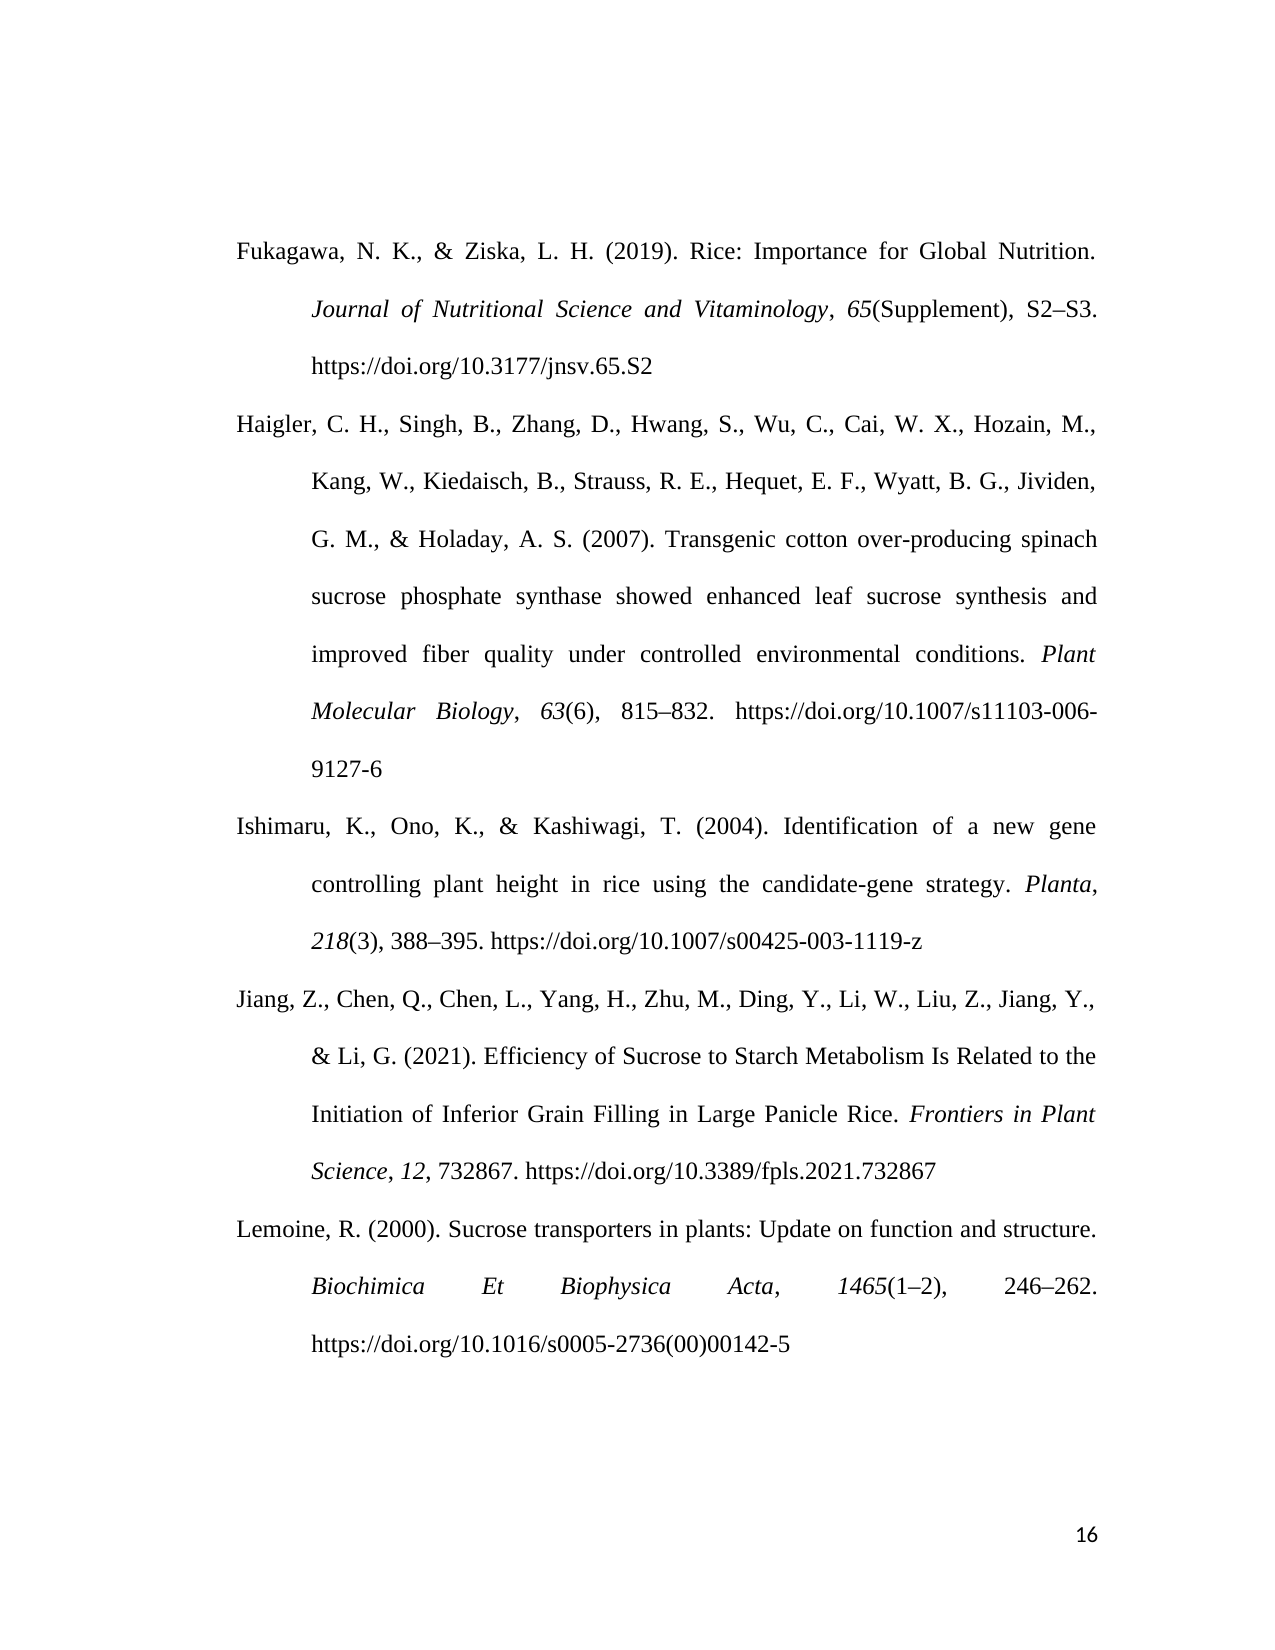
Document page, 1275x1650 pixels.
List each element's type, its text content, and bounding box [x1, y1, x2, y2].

text Jiang, Z., Chen, Q., Chen, L., Yang, H., Zhu, M., Ding, Y., Li, W., Liu, Z., Jiang, Y., & Li, G. (2021). Efficiency of Sucrose to Starch Metabolism Is Related to the Initiation of Inferior Grain Filling in Large Panicle Rice. Frontiers in Plant Science, 12, 732867. https://doi.org/10.3389/fpls.2021.732867 [236, 984, 1098, 1185]
text Fukagawa, N. K., & Ziska, L. H. (2019). Rice: Importance for Global Nutrition. Journal of Nutritional Science and Vitaminology, 65(Supplement), S2–S3. https://doi.org/10.3177/jnsv.65.S2 [236, 236, 1098, 380]
text Haigler, C. H., Singh, B., Zhang, D., Hwang, S., Wu, C., Cai, W. X., Hozain, M., Kang, W., Kiedaisch, B., Strauss, R. E., Hequet, E. F., Wyatt, B. G., Jividen, G. M., & Holaday, A. S. (2007). Transgenic cotton over-producing spinach sucrose phosphate synthase showed enhanced leaf sucrose synthesis and improved fiber quality under controlled environmental conditions. Plant Molecular Biology, 63(6), 815–832. https://doi.org/10.1007/s11103-006-9127-6 [236, 409, 1098, 782]
text Ishimaru, K., Ono, K., & Kashiwagi, T. (2004). Identification of a new gene controlling plant height in rice using the candidate-gene strategy. Planta, 218(3), 388–395. https://doi.org/10.1007/s00425-003-1119-z [236, 811, 1098, 955]
text Lemoine, R. (2000). Sucrose transporters in plants: Update on function and structure. Biochimica Et Biophysica Acta, 1465(1–2), 246–262. https://doi.org/10.1016/s0005-2736(00)00142-5 [236, 1214, 1098, 1357]
